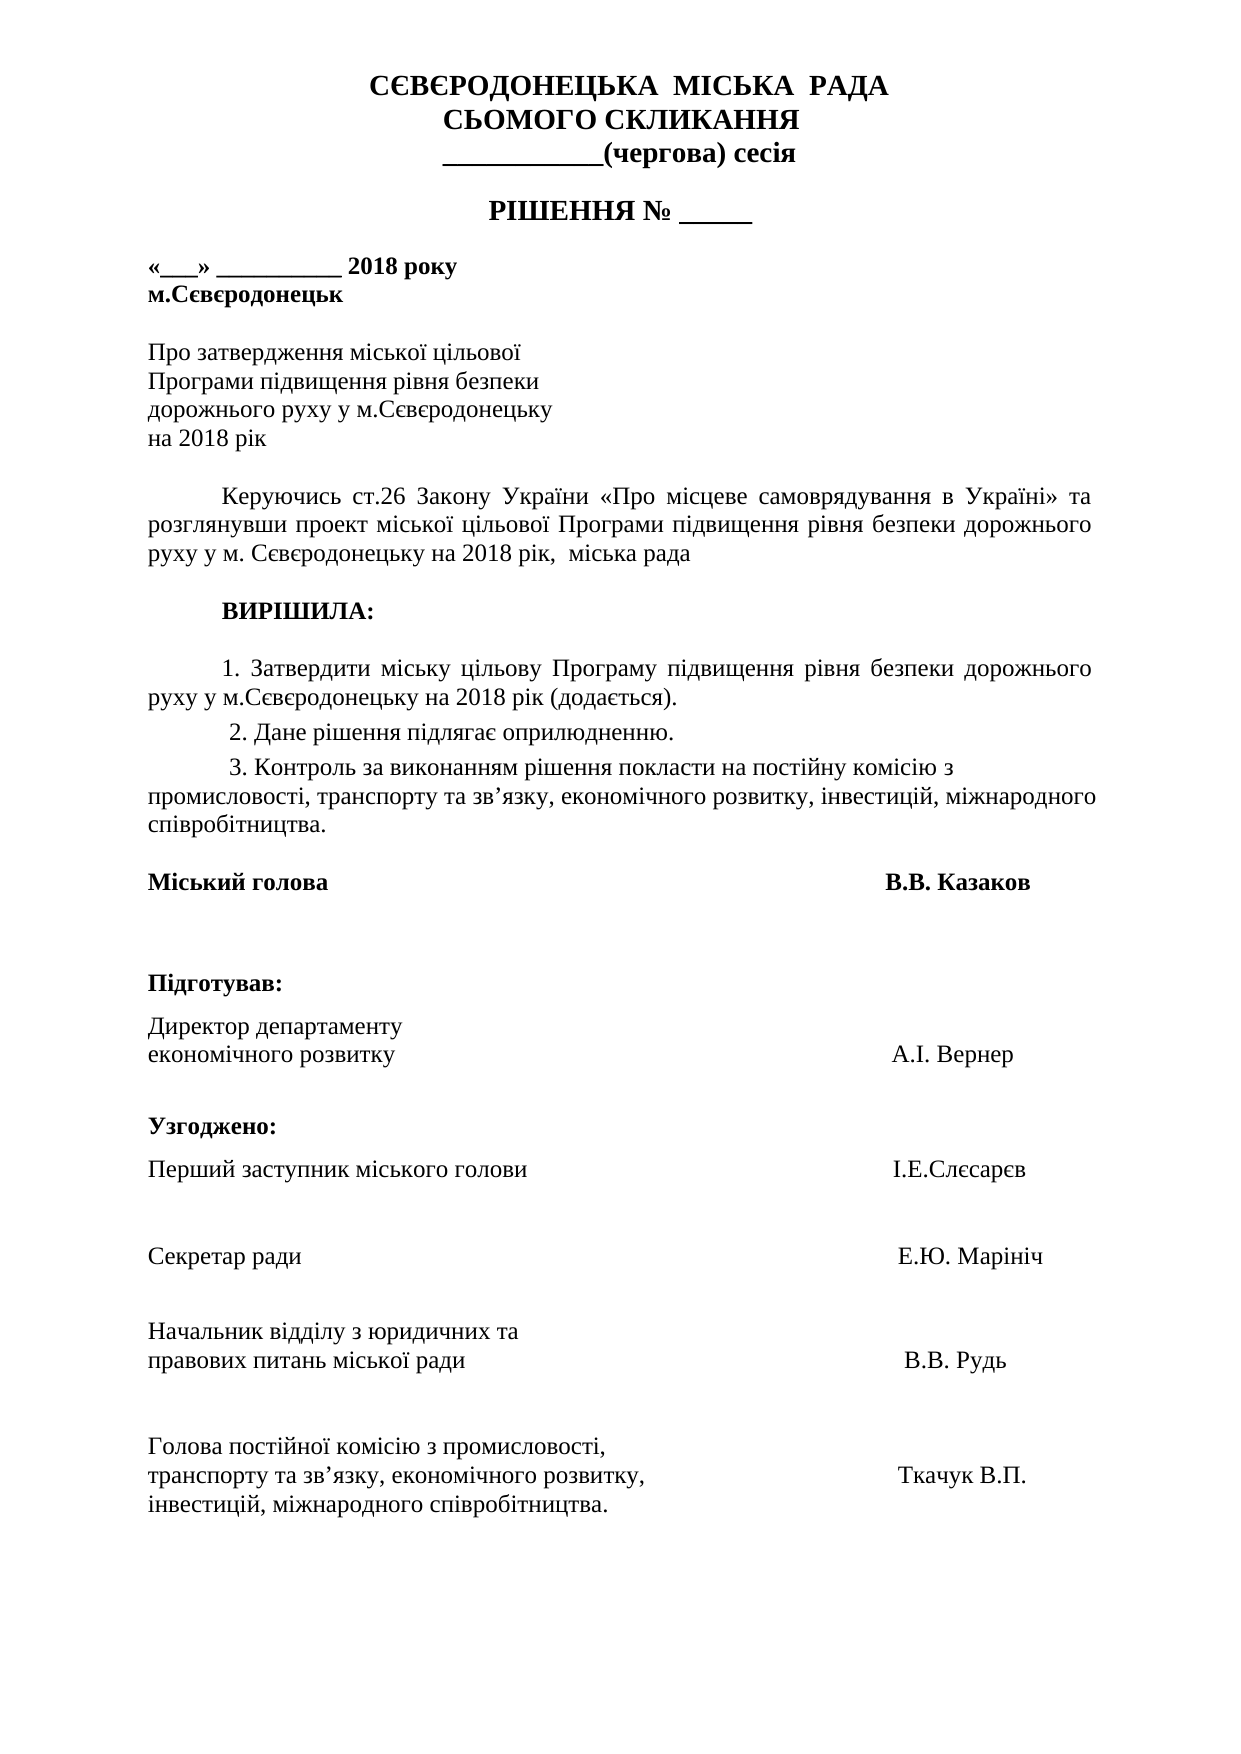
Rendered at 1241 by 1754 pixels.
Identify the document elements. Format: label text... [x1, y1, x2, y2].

text Програми підвищення рівня безпеки [148, 366, 1092, 394]
text Міський голова В.В. Казаков [148, 867, 1092, 924]
text 2. Дане рішення підлягає оприлюдненню. [148, 717, 1101, 746]
text Голова постійної комісію з промисловості, [148, 1431, 1101, 1460]
text м.Сєвєродонецьк [148, 279, 1092, 308]
text 1. Затвердити міську цільову Програму підвищення рівня безпеки дорожнього руху у м.Сєвєродонецьку на 2018 рік (додається). [148, 653, 1092, 711]
text інвестицій, міжнародного співробітництва. [148, 1489, 1101, 1517]
text 3. Контроль за виконанням рішення покласти на постійну комісію з промисловості, транспорту та зв’язку, економічного розвитку, інвестицій, міжнародного співробітництва. [148, 752, 1101, 838]
text Директор департаменту [148, 1011, 1092, 1039]
text Узгоджено: [148, 1111, 1092, 1140]
text ВИРІШИЛА: [148, 596, 1092, 624]
text економічного розвитку А.І. Вернер [148, 1039, 1092, 1068]
text Підготував: [148, 968, 1092, 996]
subtitle «___» __________ 2018 року [148, 251, 1092, 279]
text Секретар ради Е.Ю. Марініч [148, 1241, 1092, 1269]
text транспорту та зв’язку, економічного розвитку, Ткачук В.П. [148, 1460, 1101, 1489]
text Начальник відділу з юридичних та [148, 1316, 1092, 1345]
text на 2018 рік [148, 423, 1092, 452]
text ___________(чергова) сесія [369, 136, 1092, 169]
text СЬОМОГО СКЛИКАННЯ [369, 102, 1092, 136]
text Перший заступник міського голови І.Е.Слєсарєв [148, 1154, 1092, 1183]
text Про затвердження міської цільової [148, 337, 1092, 366]
text дорожнього руху у м.Сєвєродонецьку [148, 394, 1092, 423]
text Керуючись ст.26 Закону України «Про місцеве самоврядування в Україні» та розглянувши проект міської цільової Програми підвищення рівня безпеки дорожнього руху у м. Сєвєродонецьку на 2018 рік, міська рада [148, 481, 1092, 567]
text правових питань міської ради В.В. Рудь [148, 1345, 1092, 1374]
subtitle РІШЕННЯ _____ [148, 193, 1092, 227]
text СЄВЄРОДОНЕЦЬКА МІСЬКА РАДА [295, 68, 1092, 102]
